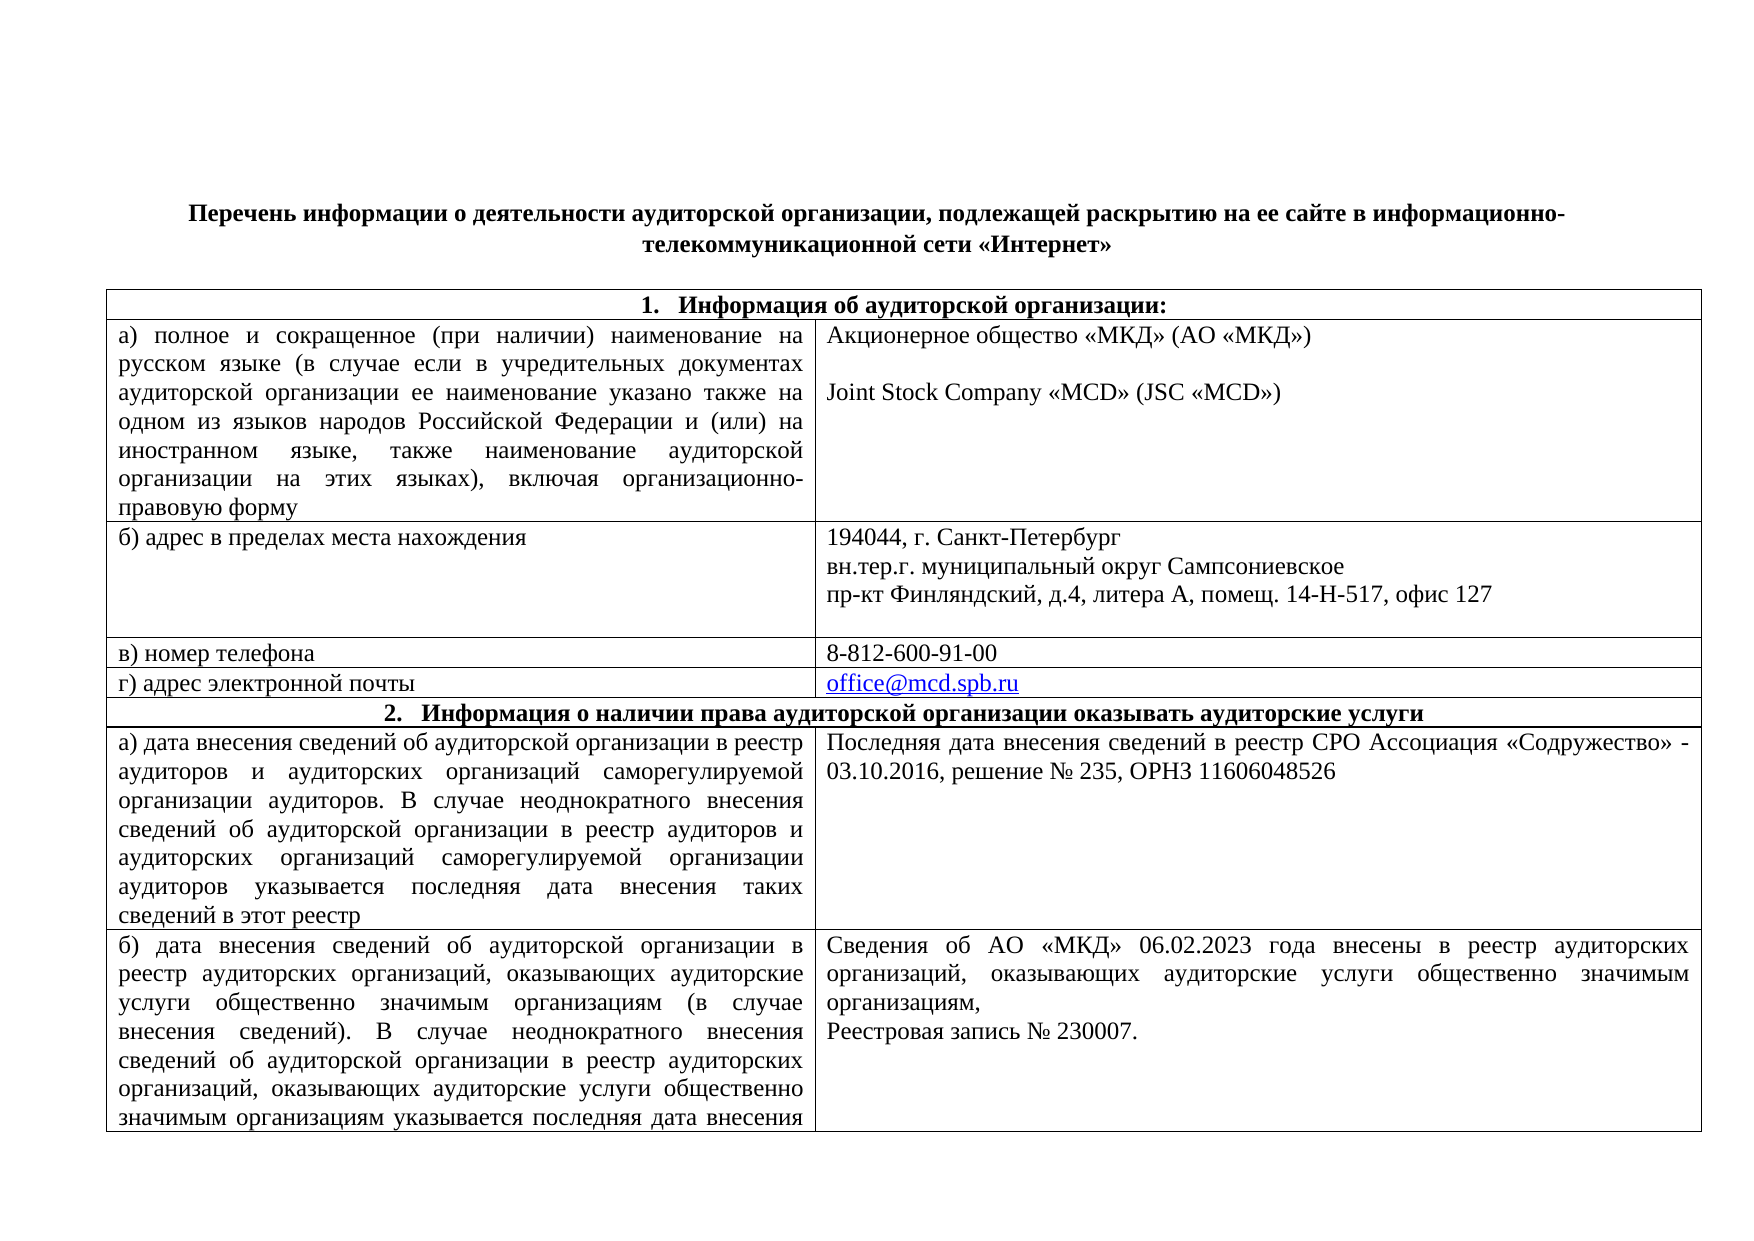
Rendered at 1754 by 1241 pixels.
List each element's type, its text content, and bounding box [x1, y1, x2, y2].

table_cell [107, 930, 815, 1131]
table_header Информация об аудиторской организации: [107, 290, 1701, 319]
table_cell а) дата внесения сведений об аудиторской организации в реестр аудиторов и аудиторских организаций саморегулируемой организации аудиторов. В случае неоднократного внесения сведений об аудиторской организации в реестр аудиторов и аудиторских организаций саморегулируемой организации аудиторов указывается последняя дата внесения таких сведений в этот реестр [107, 728, 815, 929]
table_cell а) полное и сокращенное (при наличии) наименование на русском языке (в случае если в учредительных документах аудиторской организации ее наименование указано также на одном из языков народов Российской Федерации и (или) на иностранном языке, также наименование аудиторской организации на этих языках), включая организационно-правовую форму [107, 320, 815, 521]
table_cell Акционерное общество «МКД» (АО «МКД») Joint Stock Company «MCD» (JSC «MCD») [816, 320, 1701, 521]
table_cell Последняя дата внесения сведений в реестр СРО Ассоциация «Содружество» - 03.10.2016, решение № 235, ОРНЗ 11606048526 [816, 728, 1701, 929]
table_cell Информация о наличии права аудиторской организации оказывать аудиторские услуги [107, 698, 1701, 726]
table_cell б) адрес в пределах места нахождения [107, 522, 815, 637]
table_cell 8-812-600-91-00 [816, 638, 1701, 667]
table_cell office@mcd.spb.ru [816, 668, 1701, 697]
table_cell г) адрес электронной почты [107, 668, 815, 697]
table_cell 194044, г. Санкт-Петербург вн.тер.г. муниципальный округ Сампсониевское пр-кт Финляндский, д.4, литера А, помещ. 14-Н-517, офис 127 [816, 522, 1701, 637]
table_cell в) номер телефона [107, 638, 815, 667]
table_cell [816, 930, 1701, 1131]
subtitle Перечень информации о деятельности аудиторской организации, подлежащей раскрытию на ее сайте в информационно-телекоммуникационной сети «Интернет» [118, 198, 1636, 258]
